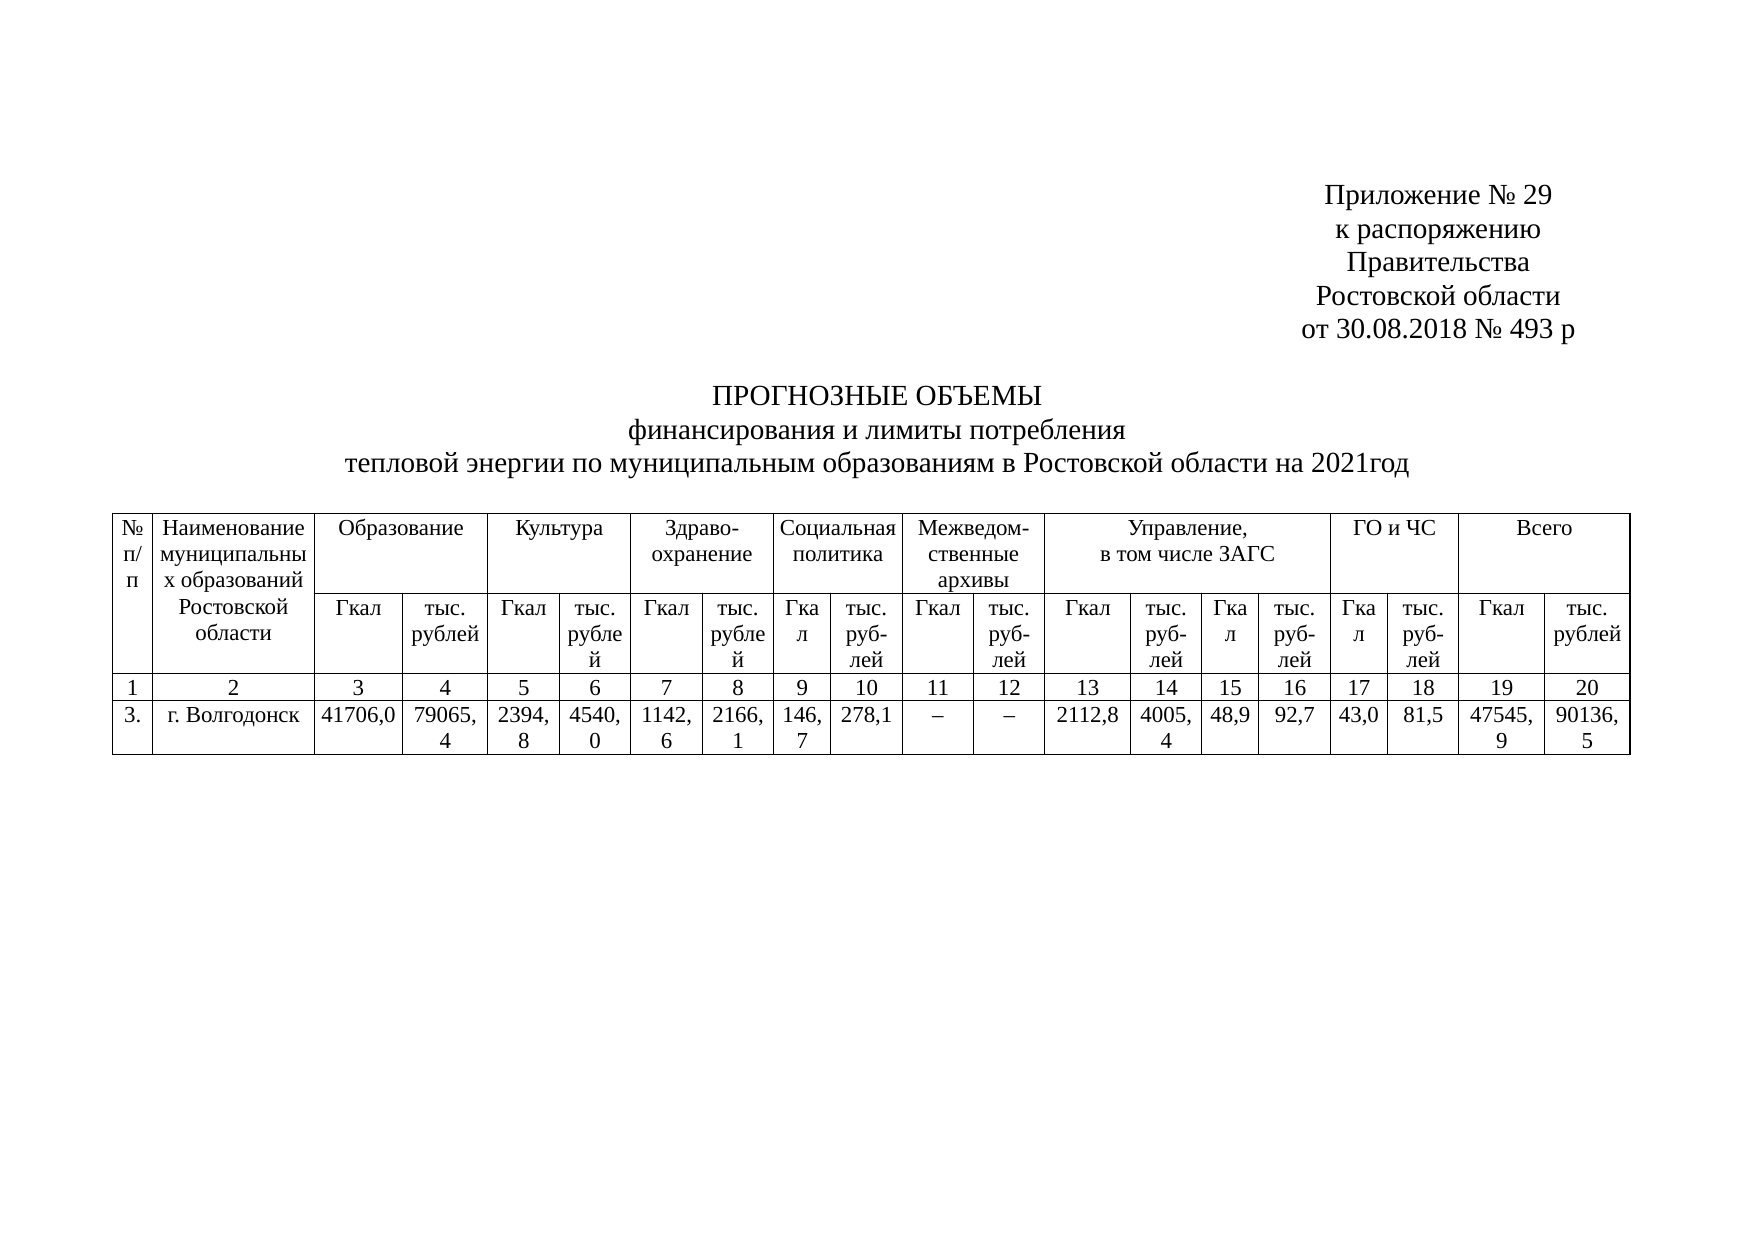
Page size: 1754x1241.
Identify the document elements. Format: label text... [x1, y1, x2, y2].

table_cell 9 [774, 674, 830, 700]
table_cell 146,7 [774, 701, 830, 754]
table_cell Гкал [1045, 594, 1130, 673]
table_cell 19 [1459, 674, 1544, 700]
table_cell Гкал [631, 594, 702, 673]
table_cell Гкал [488, 594, 559, 673]
text тепловой энергии по муниципальным образованиям в Ростовской области на 2021год [118, 446, 1636, 479]
table_cell 3. [113, 701, 152, 754]
table_cell тыс. рублей [1388, 594, 1458, 673]
table_cell Гкал [1459, 594, 1544, 673]
table_cell 4 [403, 674, 487, 700]
table_cell 47545,9 [1459, 701, 1544, 754]
table_cell 4540,0 [560, 701, 630, 754]
table_cell 2112,8 [1045, 701, 1130, 754]
table_cell 92,7 [1259, 701, 1330, 754]
table_cell 6 [560, 674, 630, 700]
table_cell 278,1 [831, 701, 902, 754]
table_cell 3 [315, 674, 402, 700]
text Правительства [1240, 244, 1636, 278]
table_cell 10 [831, 674, 902, 700]
table_cell тыс. рублей [831, 594, 902, 673]
table_header № п/п [113, 514, 152, 673]
table_cell 7 [631, 674, 702, 700]
text финансирования и лимиты потребления [118, 412, 1636, 446]
table_cell 8 [703, 674, 773, 700]
table_cell 16 [1259, 674, 1330, 700]
text Ростовской области [1240, 278, 1636, 311]
table_cell 79065,4 [403, 701, 487, 754]
table_header Межведомственные архивы [903, 514, 1044, 593]
table_header Управление, в том числе ЗАГС [1045, 514, 1330, 593]
table_cell – [974, 701, 1044, 754]
table_cell тыс. рублей [703, 594, 773, 673]
table_cell 2 [153, 674, 314, 700]
text ПРОГНОЗНЫЕ ОБЪЕМЫ [118, 378, 1636, 412]
table_cell тыс. рублей [1545, 594, 1629, 673]
table_cell 13 [1045, 674, 1130, 700]
table_cell 41706,0 [315, 701, 402, 754]
table_cell тыс. рублей [403, 594, 487, 673]
table_cell Гкал [315, 594, 402, 673]
table_cell тыс. рублей [1259, 594, 1330, 673]
table_cell 43,0 [1331, 701, 1387, 754]
table_cell 14 [1131, 674, 1201, 700]
table_header Социальная политика [774, 514, 902, 593]
table_header Всего [1459, 514, 1629, 593]
table_cell 17 [1331, 674, 1387, 700]
table_cell 12 [974, 674, 1044, 700]
table_cell 81,5 [1388, 701, 1458, 754]
table_cell Гкал [1202, 594, 1258, 673]
table_cell 1 [113, 674, 152, 700]
table_header ГО и ЧС [1331, 514, 1458, 593]
table_cell тыс. рублей [974, 594, 1044, 673]
table_header Образование [315, 514, 487, 593]
table_cell 15 [1202, 674, 1258, 700]
table_cell – [903, 701, 973, 754]
text Приложение № 29 [1240, 177, 1636, 211]
table_cell 2394,8 [488, 701, 559, 754]
table_cell Гкал [903, 594, 973, 673]
table_header Наименование муниципальных образований Ростовской области [153, 514, 314, 673]
table_cell 18 [1388, 674, 1458, 700]
text к распоряжению [1240, 211, 1636, 244]
table_cell Гкал [1331, 594, 1387, 673]
table_header Культура [488, 514, 630, 593]
table_cell 2166,1 [703, 701, 773, 754]
table_cell 1142,6 [631, 701, 702, 754]
table_cell 48,9 [1202, 701, 1258, 754]
table_header Здравоохранение [631, 514, 773, 593]
table_cell тыс. рублей [560, 594, 630, 673]
table_cell 20 [1545, 674, 1629, 700]
table_cell 11 [903, 674, 973, 700]
table_cell 4005,4 [1131, 701, 1201, 754]
text от 30.08.2018 № 493 р [1240, 311, 1636, 345]
table_cell Гкал [774, 594, 830, 673]
table_cell тыс. рублей [1131, 594, 1201, 673]
table_cell 5 [488, 674, 559, 700]
table_cell г. Волгодонск [153, 701, 314, 754]
table_cell 90136,5 [1545, 701, 1629, 754]
